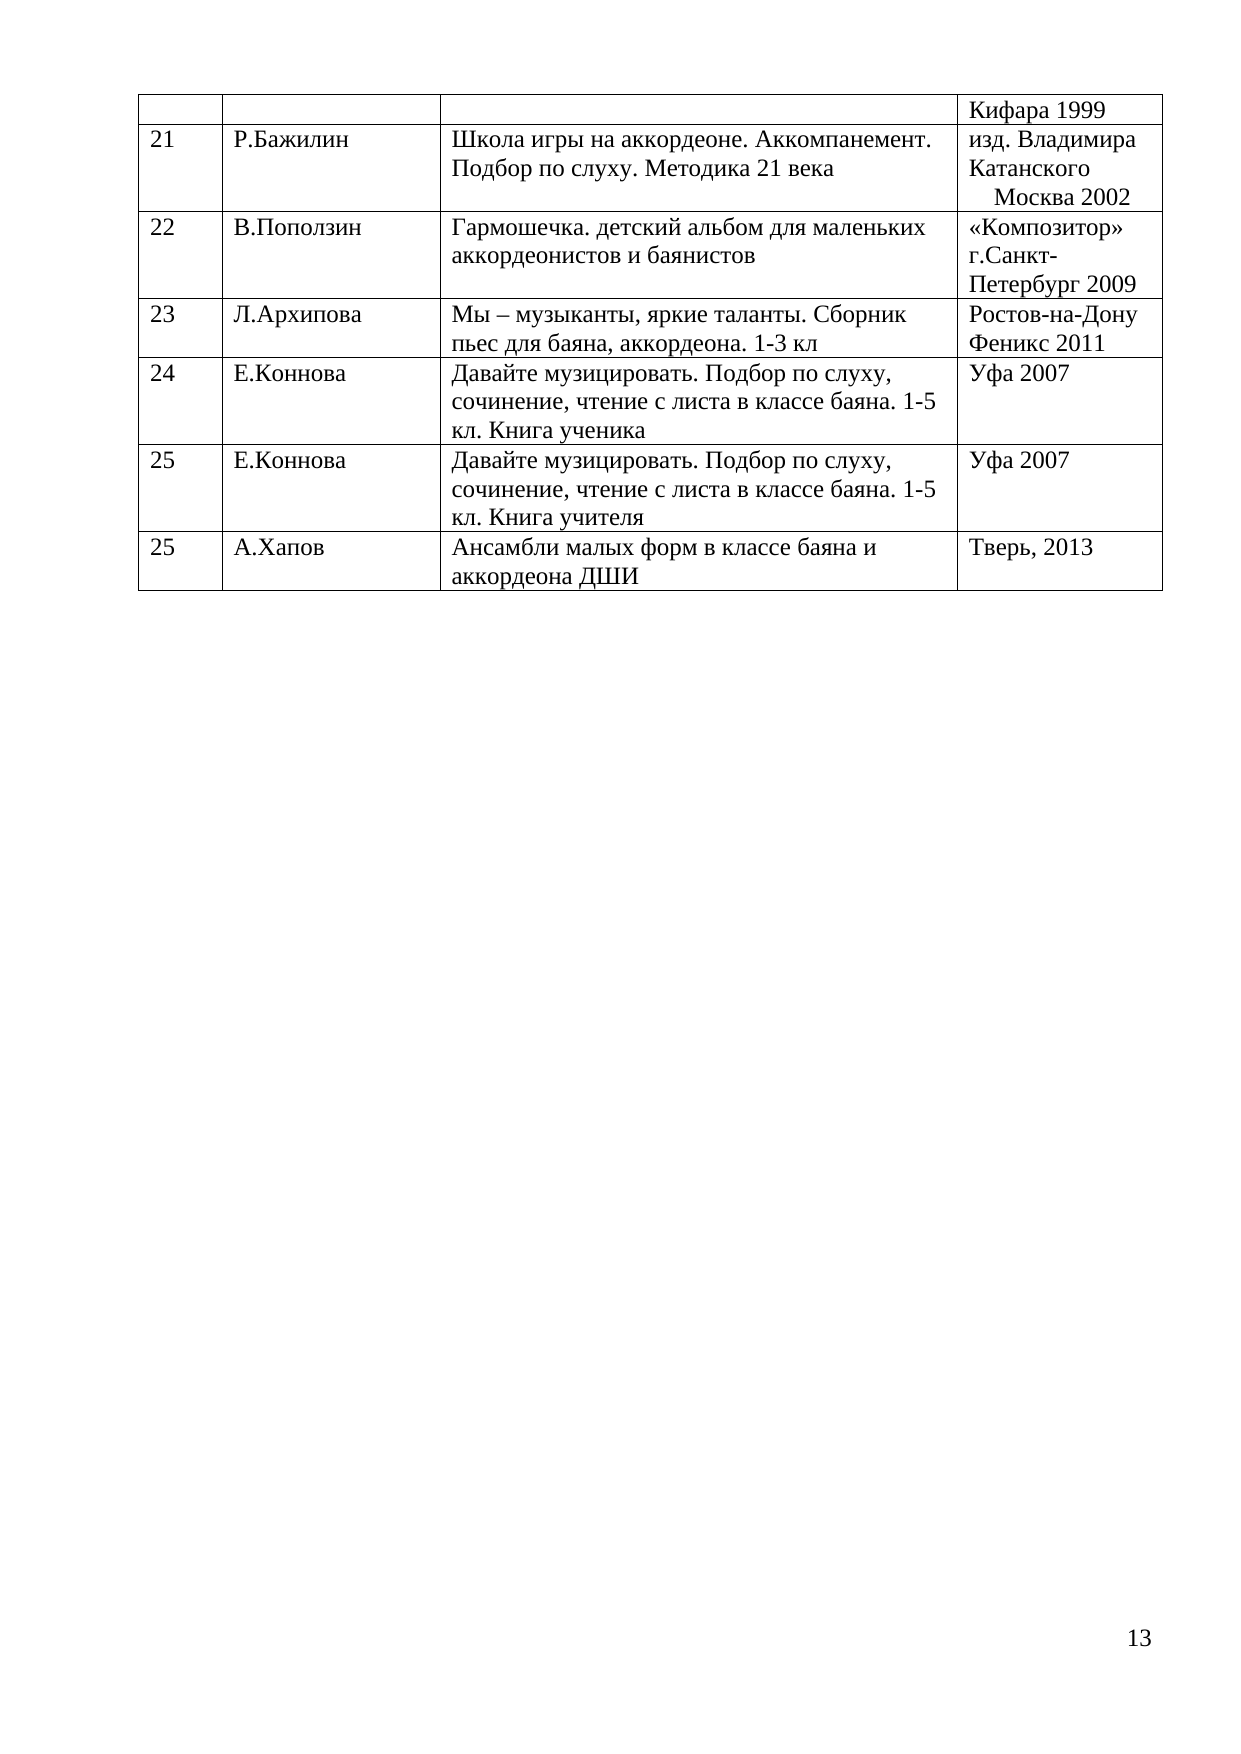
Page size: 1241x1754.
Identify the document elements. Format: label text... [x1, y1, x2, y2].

table_cell 23 [139, 299, 222, 357]
table_cell 21 [139, 125, 222, 211]
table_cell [441, 95, 957, 123]
table_cell Гармошечка. детский альбом для маленьких аккордеонистов и баянистов [441, 212, 957, 298]
table_cell 20 [139, 95, 222, 123]
table_cell Е.Коннова [223, 358, 440, 444]
table_cell Тверь, 2013 [958, 532, 1162, 590]
table_cell [223, 95, 440, 123]
table_cell 25 [139, 445, 222, 531]
table_cell 24 [139, 358, 222, 444]
table_cell Мы – музыканты, яркие таланты. Сборник пьес для баяна, аккордеона. 1-3 кл [441, 299, 957, 357]
table_cell В.Поползин [223, 212, 440, 298]
table_cell Давайте музицировать. Подбор по слуху, сочинение, чтение с листа в классе баяна. 1-5 кл. Книга ученика [441, 358, 957, 444]
table_cell Москва Кифара 1999 [958, 95, 1162, 123]
table_cell 22 [139, 212, 222, 298]
table_cell А.Хапов [223, 532, 440, 590]
table_cell «Композитор» г.Санкт-Петербург 2009 [958, 212, 1162, 298]
table_cell изд. Владимира Катанского Москва 2002 [958, 125, 1162, 211]
table_cell Л.Архипова [223, 299, 440, 357]
table_cell Ансамбли малых форм в классе баяна и аккордеона ДШИ [441, 532, 957, 590]
table_cell Р.Бажилин [223, 125, 440, 211]
table_cell Ростов-на-Дону Феникс 2011 [958, 299, 1162, 357]
table_cell Уфа 2007 [958, 358, 1162, 444]
table_cell Е.Коннова [223, 445, 440, 531]
table_cell Давайте музицировать. Подбор по слуху, сочинение, чтение с листа в классе баяна. 1-5 кл. Книга учителя [441, 445, 957, 531]
table_cell 25 [139, 532, 222, 590]
table_cell Уфа 2007 [958, 445, 1162, 531]
table_cell Школа игры на аккордеоне. Аккомпанемент. Подбор по слуху. Методика 21 века [441, 125, 957, 211]
